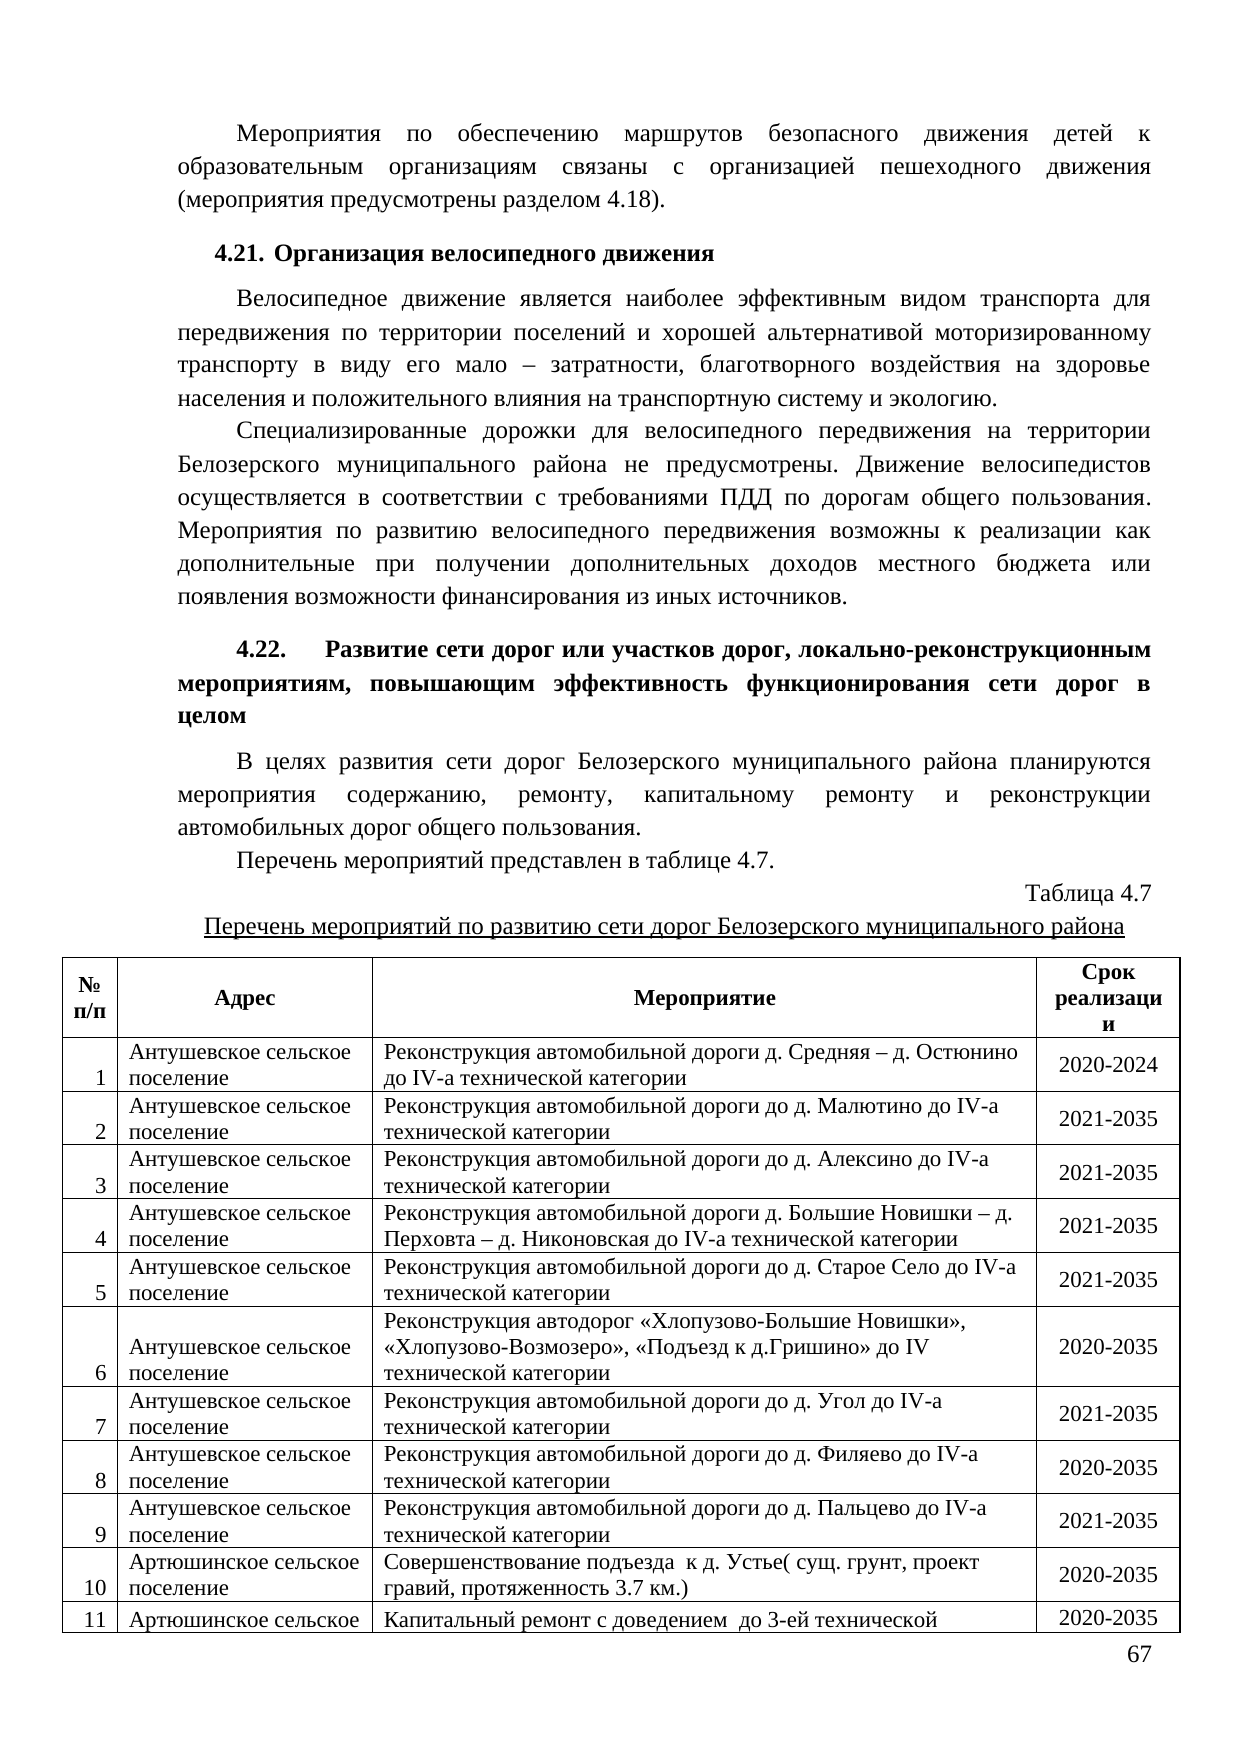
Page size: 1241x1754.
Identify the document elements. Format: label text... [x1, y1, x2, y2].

table_cell 1 [63, 1038, 117, 1091]
table_cell 2021-2035 [1037, 1494, 1179, 1547]
table_cell Реконструкция автомобильной дороги до д. Старое Село до IV-a технической категории [373, 1253, 1036, 1306]
table_cell 8 [63, 1441, 117, 1493]
table_cell Реконструкция автомобильной дороги до д. Угол до IV-a технической категории [373, 1387, 1036, 1439]
table_cell Реконструкция автомобильной дороги до д. Пальцево до IV-a технической категории [373, 1494, 1036, 1547]
subtitle Организация велосипедного движения [214, 238, 1152, 267]
table_cell 2020-2024 [1037, 1038, 1179, 1091]
table_cell Антушевское сельское поселение [118, 1038, 372, 1091]
text В целях развития сети дорог Белозерского муниципального района планируются мероприятия содержанию, ремонту, капитальному ремонту и реконструкции автомобильных дорог общего пользования. [177, 746, 1152, 841]
table_cell Артюшинское сельское поселение [118, 1548, 372, 1601]
table_cell Реконструкция автомобильной дороги д. Средняя – д. Остюнино до IV-a технической категории [373, 1038, 1036, 1091]
table_cell 9 [63, 1494, 117, 1547]
table_cell Реконструкция автомобильной дороги до д. Малютино до IV-a технической категории [373, 1092, 1036, 1144]
table_cell 2020-2035 [1037, 1548, 1179, 1601]
table_cell Артюшинское сельское поселение [118, 1602, 372, 1632]
table_cell Антушевское сельское поселение [118, 1253, 372, 1306]
table_cell 5 [63, 1253, 117, 1306]
text Специализированные дорожки для велосипедного передвижения на территории Белозерского муниципального района не предусмотрены. Движение велосипедистов осуществляется в соответствии с требованиями ПДД по дорогам общего пользования. Мероприятия по развитию велосипедного передвижения возможны к реализации как дополнительные при получении дополнительных доходов местного бюджета или появления возможности финансирования из иных источников. [177, 416, 1152, 609]
table_cell Антушевское сельское поселение [118, 1387, 372, 1439]
table_cell 2020-2035 [1037, 1307, 1179, 1386]
table_cell Реконструкция автомобильной дороги до д. Филяево до IV-a технической категории [373, 1441, 1036, 1493]
table_cell Совершенствование подъезда к д. Устье( сущ. грунт, проект гравий, протяженность 3.7 км.) [373, 1548, 1036, 1601]
table_header № п/п [63, 958, 117, 1037]
table_header Срок реализации [1037, 958, 1179, 1037]
table_cell 2020-2035 [1037, 1441, 1179, 1493]
table_cell 11 [63, 1602, 117, 1632]
table_cell 7 [63, 1387, 117, 1439]
table_cell Антушевское сельское поселение [118, 1494, 372, 1547]
subtitle Развитие сети дорог или участков дорог, локально-реконструкционным мероприятиям, повышающим эффективность функционирования сети дорог в целом [177, 634, 1152, 729]
table_cell 2 [63, 1092, 117, 1144]
table_cell 6 [63, 1307, 117, 1386]
table_cell Реконструкция автомобильной дороги до д. Алексино до IV-a технической категории [373, 1145, 1036, 1198]
table_cell Антушевское сельское поселение [118, 1441, 372, 1493]
table_cell 2021-2035 [1037, 1253, 1179, 1306]
table_cell 2021-2035 [1037, 1387, 1179, 1439]
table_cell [373, 1602, 1036, 1632]
table_cell 4 [63, 1199, 117, 1252]
text Таблица 4.7 [177, 878, 1152, 907]
table_cell Реконструкция автодорог «Хлопузово-Большие Новишки», «Хлопузово-Возмозеро», «Подъезд к д.Гришино» до IV технической категории [373, 1307, 1036, 1386]
text Перечень мероприятий по развитию сети дорог Белозерского муниципального района [177, 911, 1152, 940]
table_cell 2021-2035 [1037, 1145, 1179, 1198]
table_cell 2020-2035 [1037, 1602, 1179, 1632]
table_cell Антушевское сельское поселение [118, 1199, 372, 1252]
text Велосипедное движение является наиболее эффективным видом транспорта для передвижения по территории поселений и хорошей альтернативой моторизированному транспорту в виду его мало – затратности, благотворного воздействия на здоровье населения и положительного влияния на транспортную систему и экологию. [177, 283, 1152, 411]
table_cell 2021-2035 [1037, 1199, 1179, 1252]
table_cell 10 [63, 1548, 117, 1601]
text Мероприятия по обеспечению маршрутов безопасного движения детей к образовательным организациям связаны с организацией пешеходного движения (мероприятия предусмотрены разделом 4.18). [177, 118, 1152, 213]
text Перечень мероприятий представлен в таблице 4.7. [177, 845, 1152, 874]
table_cell 3 [63, 1145, 117, 1198]
table_header Адрес [118, 958, 372, 1037]
table_cell Антушевское сельское поселение [118, 1092, 372, 1144]
table_cell Антушевское сельское поселение [118, 1145, 372, 1198]
table_cell 2021-2035 [1037, 1092, 1179, 1144]
table_header Мероприятие [373, 958, 1036, 1037]
table_cell Реконструкция автомобильной дороги д. Большие Новишки – д. Перховта – д. Никоновская до IV-a технической категории [373, 1199, 1036, 1252]
table_cell Антушевское сельское поселение [118, 1307, 372, 1386]
